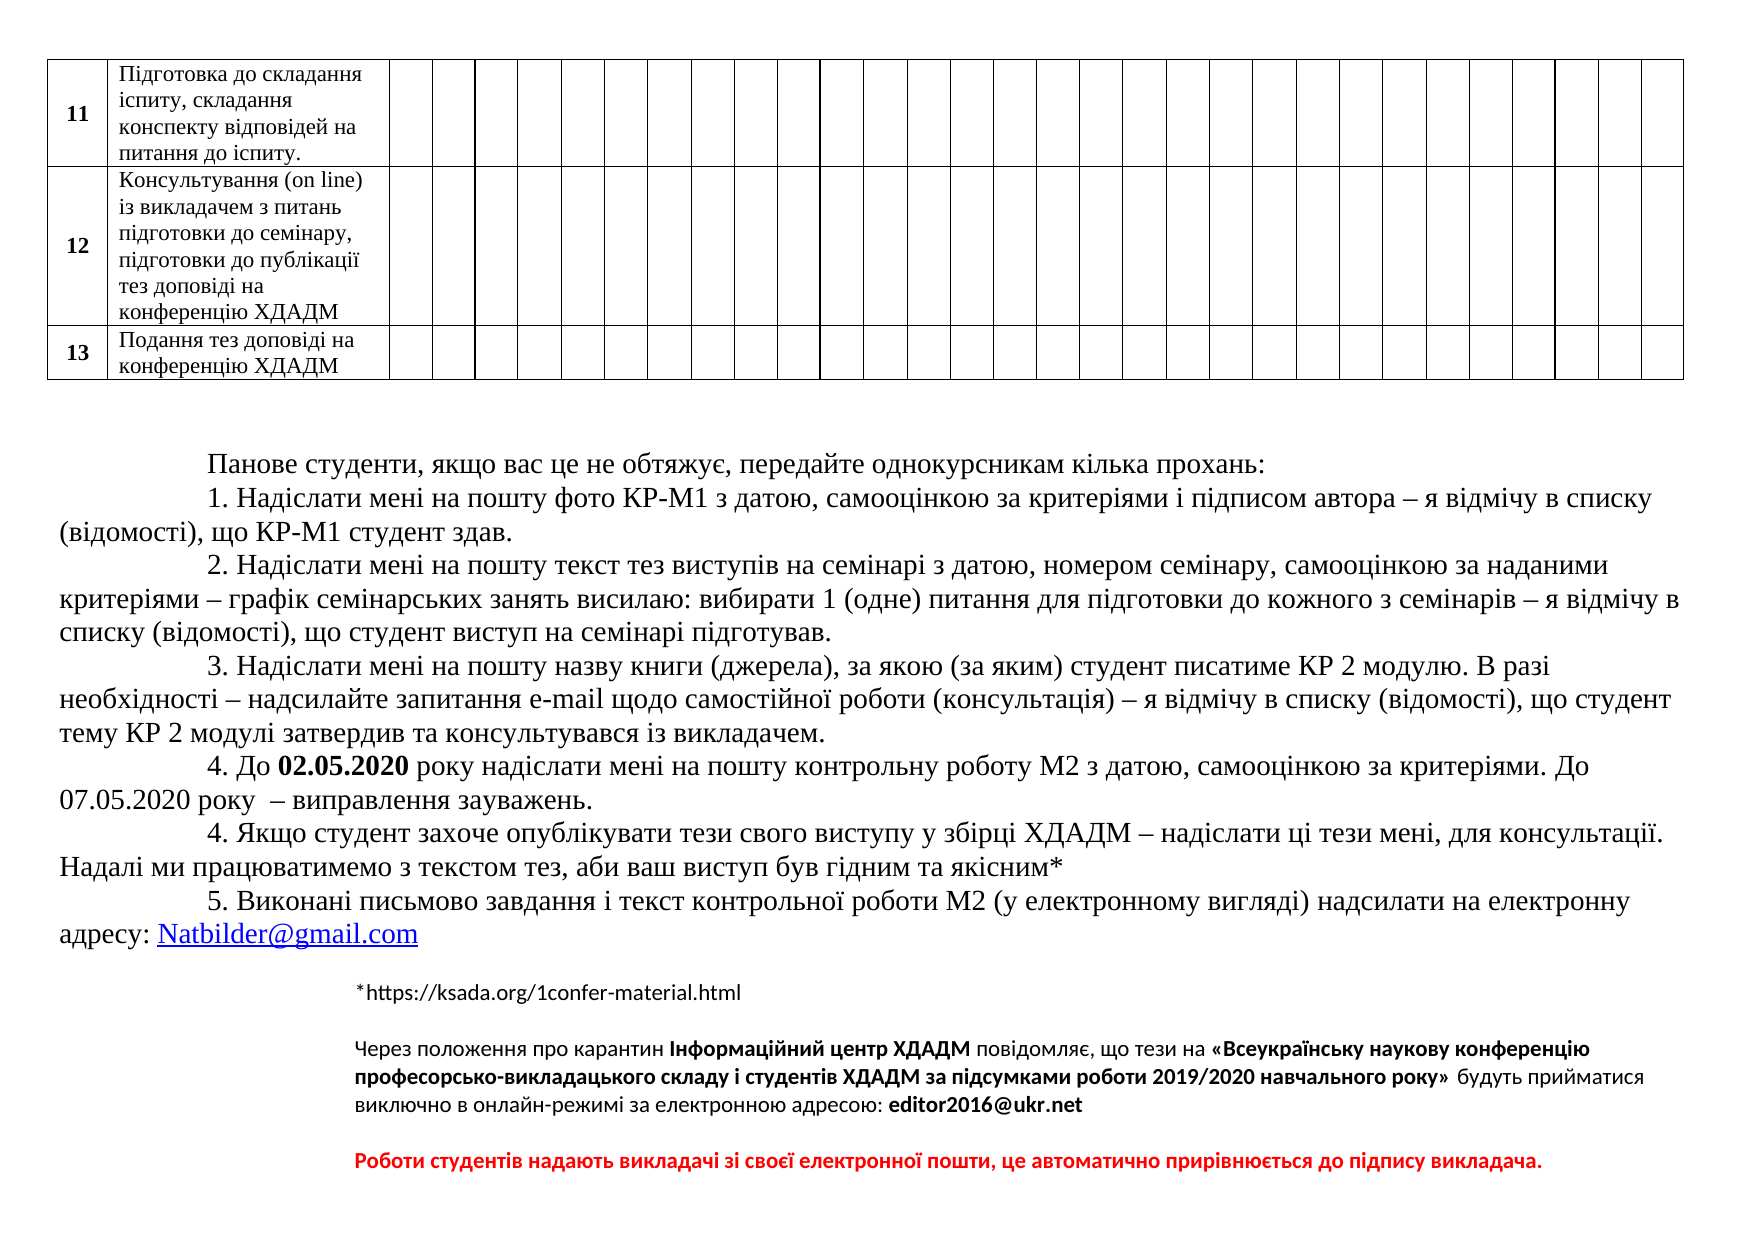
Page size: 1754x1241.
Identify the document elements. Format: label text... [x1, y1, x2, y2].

table_cell Підготовка до складання іспиту, складання конспекту відповідей на питання до іспиту. [108, 60, 389, 166]
table_cell [1297, 60, 1339, 166]
table_cell [864, 167, 907, 325]
table_cell [735, 60, 777, 166]
table_cell [562, 60, 604, 166]
table_cell [692, 326, 734, 378]
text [354, 1034, 1695, 1174]
table_cell [1599, 60, 1641, 166]
table_cell [1340, 326, 1382, 378]
table_cell [1599, 326, 1641, 378]
table_cell [1556, 167, 1598, 325]
table_cell [1556, 326, 1598, 378]
text *https://ksada.org/1confer-material.html [354, 978, 1695, 1006]
table_cell Подання тез доповіді на конференцію ХДАДМ [108, 326, 389, 378]
table_cell [735, 167, 777, 325]
table_cell [864, 326, 907, 378]
table_cell [1470, 167, 1512, 325]
table_cell [390, 167, 432, 325]
table_cell [951, 326, 993, 378]
table_cell [648, 60, 691, 166]
table_cell [778, 60, 819, 166]
table_cell [1427, 326, 1469, 378]
table_cell [908, 326, 950, 378]
table_cell [951, 60, 993, 166]
table_cell [821, 167, 863, 325]
table_cell [1080, 167, 1122, 325]
table_cell 11 [48, 60, 107, 166]
table_cell [1513, 167, 1554, 325]
table_cell [390, 60, 432, 166]
table_cell [1080, 326, 1122, 378]
table_cell [1383, 60, 1426, 166]
table_cell [476, 326, 517, 378]
table_cell [1642, 167, 1683, 325]
table_cell Консультування (on line) із викладачем з питань підготовки до семінару, підготовки до публікації тез доповіді на конференцію ХДАДМ [108, 167, 389, 325]
table_cell [1253, 167, 1296, 325]
text 3. Надіслати мені на пошту назву книги (джерела), за якою (за яким) студент писатиме КР 2 модулю. В разі необхідності – надсилайте запитання e-mail щодо самостійної роботи (консультація) – я відмічу в списку (відомості), що студент тему КР 2 модулі затвердив та консультувався із викладачем. [59, 648, 1695, 748]
table_cell [1167, 167, 1209, 325]
table_cell [1123, 326, 1166, 378]
table_cell [951, 167, 993, 325]
table_cell [433, 167, 474, 325]
table_cell [1427, 60, 1469, 166]
table_cell [1210, 60, 1252, 166]
table_cell [735, 326, 777, 378]
table_cell [1642, 60, 1683, 166]
text Панове студенти, якщо вас це не обтяжує, передайте однокурсникам кілька прохань: [59, 447, 1695, 480]
table_cell [1427, 167, 1469, 325]
table_cell [1253, 60, 1296, 166]
table_cell [1123, 60, 1166, 166]
table_cell 13 [48, 326, 107, 378]
table_cell [605, 60, 647, 166]
table_cell [1340, 167, 1382, 325]
table_cell [1297, 326, 1339, 378]
table_cell [908, 60, 950, 166]
table_cell [778, 167, 819, 325]
table_cell [1642, 326, 1683, 378]
table_cell [778, 326, 819, 378]
table_cell [1599, 167, 1641, 325]
table_cell [476, 60, 517, 166]
table_cell [908, 167, 950, 325]
text 1. Надіслати мені на пошту фото КР-М1 з датою, самооцінкою за критеріями і підписом автора – я відмічу в списку (відомості), що КР-М1 студент здав. [59, 480, 1695, 547]
table_cell [692, 60, 734, 166]
table_cell [1037, 60, 1079, 166]
table_cell [1167, 60, 1209, 166]
table_cell [648, 167, 691, 325]
table_cell [1037, 167, 1079, 325]
table_cell [605, 167, 647, 325]
table_cell [692, 167, 734, 325]
table_cell [1080, 60, 1122, 166]
table_cell [433, 60, 474, 166]
table_cell [821, 60, 863, 166]
table_cell [433, 326, 474, 378]
table_cell [994, 60, 1036, 166]
table_cell [518, 167, 561, 325]
table_cell [1210, 326, 1252, 378]
table_cell [994, 326, 1036, 378]
table_cell [1513, 326, 1554, 378]
text 4. До 02.05.2020 року надіслати мені на пошту контрольну роботу М2 з датою, самооцінкою за критеріями. До 07.05.2020 року – виправлення зауважень. [59, 748, 1695, 816]
table_cell [390, 326, 432, 378]
table_cell [864, 60, 907, 166]
table_cell [1253, 326, 1296, 378]
table_cell [1340, 60, 1382, 166]
table_cell [648, 326, 691, 378]
table_cell [562, 326, 604, 378]
table_cell [1556, 60, 1598, 166]
table_cell [1470, 60, 1512, 166]
table_cell [821, 326, 863, 378]
table_cell [605, 326, 647, 378]
text 2. Надіслати мені на пошту текст тез виступів на семінарі з датою, номером семінару, самооцінкою за наданими критеріями – графік семінарських занять висилаю: вибирати 1 (одне) питання для підготовки до кожного з семінарів – я відмічу в списку (відомості), що студент виступ на семінарі підготував. [59, 547, 1695, 648]
text 4. Якщо студент захоче опублікувати тези свого виступу у збірці ХДАДМ – надіслати ці тези мені, для консультації. Надалі ми працюватимемо з текстом тез, аби ваш виступ був гідним та якісним* [59, 816, 1695, 883]
table_cell [1210, 167, 1252, 325]
table_cell [1297, 167, 1339, 325]
table_cell [476, 167, 517, 325]
table_cell [562, 167, 604, 325]
table_cell 12 [48, 167, 107, 325]
table_cell [1470, 326, 1512, 378]
table_cell [1383, 326, 1426, 378]
table_cell [518, 326, 561, 378]
table_cell [1167, 326, 1209, 378]
table_cell [1037, 326, 1079, 378]
table_cell [1513, 60, 1554, 166]
text 5. Виконані письмово завдання і текст контрольної роботи М2 (у електронному вигляді) надсилати на електронну адресу: Natbilder@gmail.com [59, 883, 1695, 950]
table_cell [1383, 167, 1426, 325]
table_cell [1123, 167, 1166, 325]
table_cell [994, 167, 1036, 325]
table_cell [518, 60, 561, 166]
